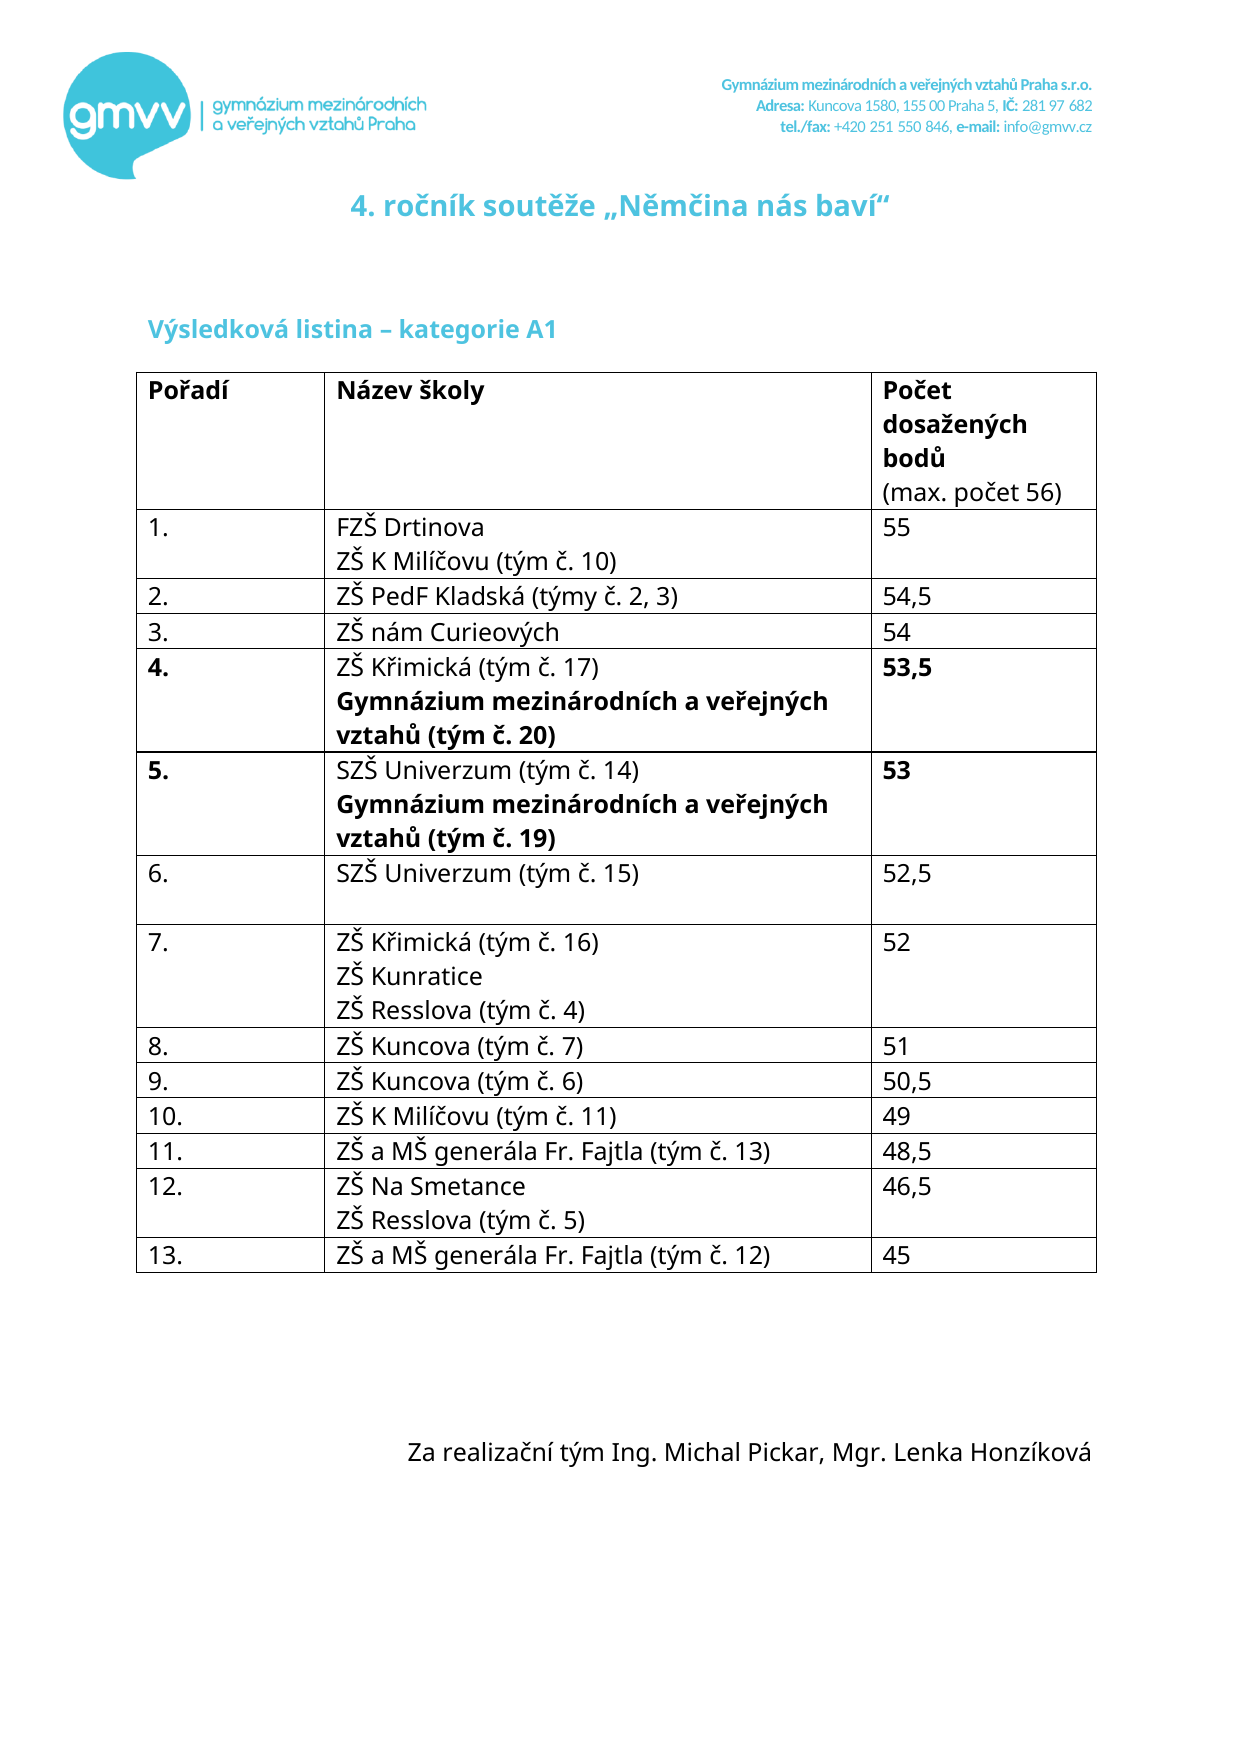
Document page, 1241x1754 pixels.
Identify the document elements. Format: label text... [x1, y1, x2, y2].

table_cell 53,5 [872, 649, 1096, 751]
table_cell 52 [872, 925, 1096, 1027]
table_cell 8. [137, 1028, 324, 1062]
table_cell 55 [872, 510, 1096, 578]
table_cell ZŠ K Milíčovu (tým č. 11) [325, 1098, 871, 1132]
table_cell 54 [872, 614, 1096, 648]
table_header Počet dosažených bodů (max. počet 56) [872, 373, 1096, 509]
table_cell 13. [137, 1238, 324, 1272]
table_cell ZŠ Na Smetance ZŠ Resslova (tým č. 5) [325, 1169, 871, 1237]
picture [0, 0, 1218, 236]
table_cell 54,5 [872, 579, 1096, 613]
text 4. ročník soutěže „Němčina nás baví“ [148, 185, 1093, 225]
table_cell 9. [137, 1063, 324, 1097]
table_cell FZŠ Drtinova ZŠ K Milíčovu (tým č. 10) [325, 510, 871, 578]
table_cell 45 [872, 1238, 1096, 1272]
table_cell ZŠ Kuncova (tým č. 6) [325, 1063, 871, 1097]
table_cell 7. [137, 925, 324, 1027]
table_cell 48,5 [872, 1134, 1096, 1167]
table_cell 10. [137, 1098, 324, 1132]
table_cell ZŠ Křimická (tým č. 16) ZŠ Kunratice ZŠ Resslova (tým č. 4) [325, 925, 871, 1027]
table_cell 49 [872, 1098, 1096, 1132]
table_cell ZŠ Kuncova (tým č. 7) [325, 1028, 871, 1062]
table_cell ZŠ a MŠ generála Fr. Fajtla (tým č. 13) [325, 1134, 871, 1167]
table_cell 11. [137, 1134, 324, 1167]
table_cell ZŠ PedF Kladská (týmy č. 2, 3) [325, 579, 871, 613]
table_header Pořadí [137, 373, 324, 509]
table_header Název školy [325, 373, 871, 509]
table_cell SZŠ Univerzum (tým č. 15) [325, 856, 871, 924]
table_cell SZŠ Univerzum (tým č. 14) Gymnázium mezinárodních a veřejných vztahů (tým č. 19) [325, 753, 871, 855]
table_cell 1. [137, 510, 324, 578]
table_cell 12. [137, 1169, 324, 1237]
table_cell 5. [137, 753, 324, 855]
table_cell 6. [137, 856, 324, 924]
table_cell 3. [137, 614, 324, 648]
table_cell 2. [137, 579, 324, 613]
table_cell 51 [872, 1028, 1096, 1062]
table_cell 50,5 [872, 1063, 1096, 1097]
table_cell 52,5 [872, 856, 1096, 924]
table_cell ZŠ Křimická (tým č. 17) Gymnázium mezinárodních a veřejných vztahů (tým č. 20) [325, 649, 871, 751]
table_cell 46,5 [872, 1169, 1096, 1237]
table_cell ZŠ a MŠ generála Fr. Fajtla (tým č. 12) [325, 1238, 871, 1272]
table_cell 53 [872, 753, 1096, 855]
table_cell 4. [137, 649, 324, 751]
table_cell ZŠ nám Curieových [325, 614, 871, 648]
text Za realizační tým Ing. Michal Pickar, Mgr. Lenka Honzíková [148, 1434, 1093, 1468]
text Výsledková listina – kategorie A1 [148, 312, 1093, 346]
